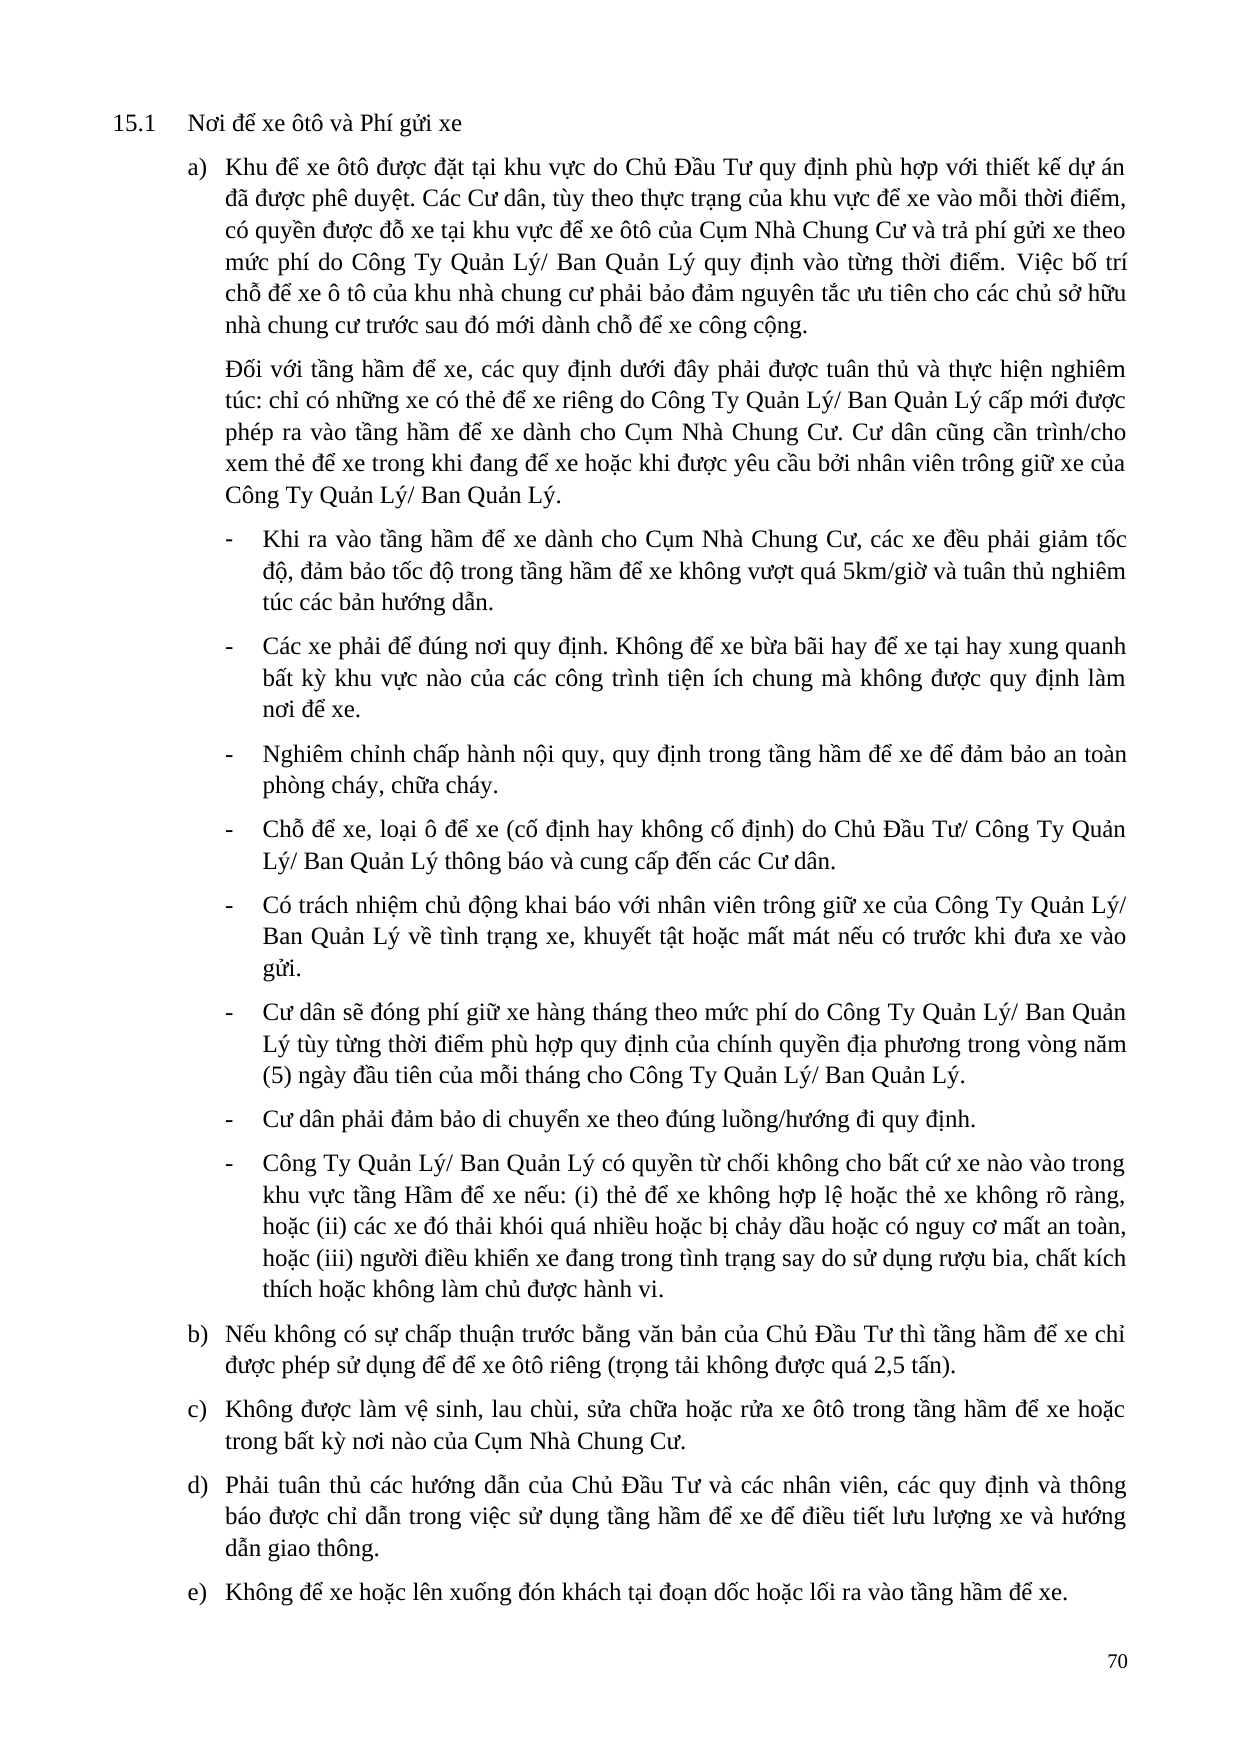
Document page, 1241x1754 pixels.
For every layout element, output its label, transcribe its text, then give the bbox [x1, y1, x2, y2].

text - Chỗ để xe, loại ô để xe (cố định hay không cố định) do Chủ Đầu Tư/ Công Ty Quản Lý/ Ban Quản Lý thông báo và cung cấp đến các Cư dân. [225, 814, 1128, 874]
text - Cư dân phải đảm bảo di chuyển xe theo đúng luồng/hướng đi quy định. [225, 1104, 1128, 1133]
text - Có trách nhiệm chủ động khai báo với nhân viên trông giữ xe của Công Ty Quản Lý/ Ban Quản Lý về tình trạng xe, khuyết tật hoặc mất mát nếu có trước khi đưa xe vào gửi. [225, 890, 1128, 982]
text c) Không được làm vệ sinh, lau chùi, sửa chữa hoặc rửa xe ôtô trong tầng hầm để xe hoặc trong bất kỳ nơi nào của Cụm Nhà Chung Cư. [187, 1394, 1128, 1454]
text Đối với tầng hầm để xe, các quy định dưới đây phải được tuân thủ và thực hiện nghiêm túc: chỉ có những xe có thẻ để xe riêng do Công Ty Quản Lý/ Ban Quản Lý cấp mới được phép ra vào tầng hầm để xe dành cho Cụm Nhà Chung Cư. Cư dân cũng cần trình/cho xem thẻ để xe trong khi đang để xe hoặc khi được yêu cầu bởi nhân viên trông giữ xe của Công Ty Quản Lý/ Ban Quản Lý. [112, 354, 1128, 509]
text a) Khu để xe ôtô được đặt tại khu vực do Chủ Đầu Tư quy định phù hợp với thiết kế dự án đã được phê duyệt. Các Cư dân, tùy theo thực trạng của khu vực để xe vào mỗi thời điểm, có quyền được đỗ xe tại khu vực để xe ôtô của Cụm Nhà Chung Cư và trả phí gửi xe theo mức phí do Công Ty Quản Lý/ Ban Quản Lý quy định vào từng thời điểm. Việc bố trí chỗ để xe ô tô của khu nhà chung cư phải bảo đảm nguyên tắc ưu tiên cho các chủ sở hữu nhà chung cư trước sau đó mới dành chỗ để xe công cộng. [187, 152, 1128, 338]
list Khi ra vào tầng hầm để xe dành cho Cụm Nhà Chung Cư, các xe đều phải giảm tốc độ, đảm bảo tốc độ trong tầng hầm để xe không vượt quá 5km/giờ và tuân thủ nghiêm túc các bản hướng dẫn. [225, 524, 1128, 616]
text - Công Ty Quản Lý/ Ban Quản Lý có quyền từ chối không cho bất cứ xe nào vào trong khu vực tầng Hầm để xe nếu: (i) thẻ để xe không hợp lệ hoặc thẻ xe không rõ ràng, hoặc (ii) các xe đó thải khói quá nhiều hoặc bị chảy dầu hoặc có nguy cơ mất an toàn, hoặc (iii) người điều khiển xe đang trong tình trạng say do sử dụng rượu bia, chất kích thích hoặc không làm chủ được hành vi. [225, 1148, 1128, 1303]
text b) Nếu không có sự chấp thuận trước bằng văn bản của Chủ Đầu Tư thì tầng hầm để xe chỉ được phép sử dụng để để xe ôtô riêng (trọng tải không được quá 2,5 tấn). [187, 1319, 1128, 1379]
text - Cư dân sẽ đóng phí giữ xe hàng tháng theo mức phí do Công Ty Quản Lý/ Ban Quản Lý tùy từng thời điểm phù hợp quy định của chính quyền địa phương trong vòng năm (5) ngày đầu tiên của mỗi tháng cho Công Ty Quản Lý/ Ban Quản Lý. [225, 997, 1128, 1089]
text - Nghiêm chỉnh chấp hành nội quy, quy định trong tầng hầm để xe để đảm bảo an toàn phòng cháy, chữa cháy. [225, 739, 1128, 799]
text 15.1 Nơi để xe ôtô và Phí gửi xe [112, 108, 1128, 137]
text d) Phải tuân thủ các hướng dẫn của Chủ Đầu Tư và các nhân viên, các quy định và thông báo được chỉ dẫn trong việc sử dụng tầng hầm để xe để điều tiết lưu lượng xe và hướng dẫn giao thông. [187, 1470, 1128, 1562]
text - Các xe phải để đúng nơi quy định. Không để xe bừa bãi hay để xe tại hay xung quanh bất kỳ khu vực nào của các công trình tiện ích chung mà không được quy định làm nơi để xe. [225, 631, 1128, 723]
text e) Không để xe hoặc lên xuống đón khách tại đoạn dốc hoặc lối ra vào tầng hầm để xe. [187, 1577, 1128, 1606]
